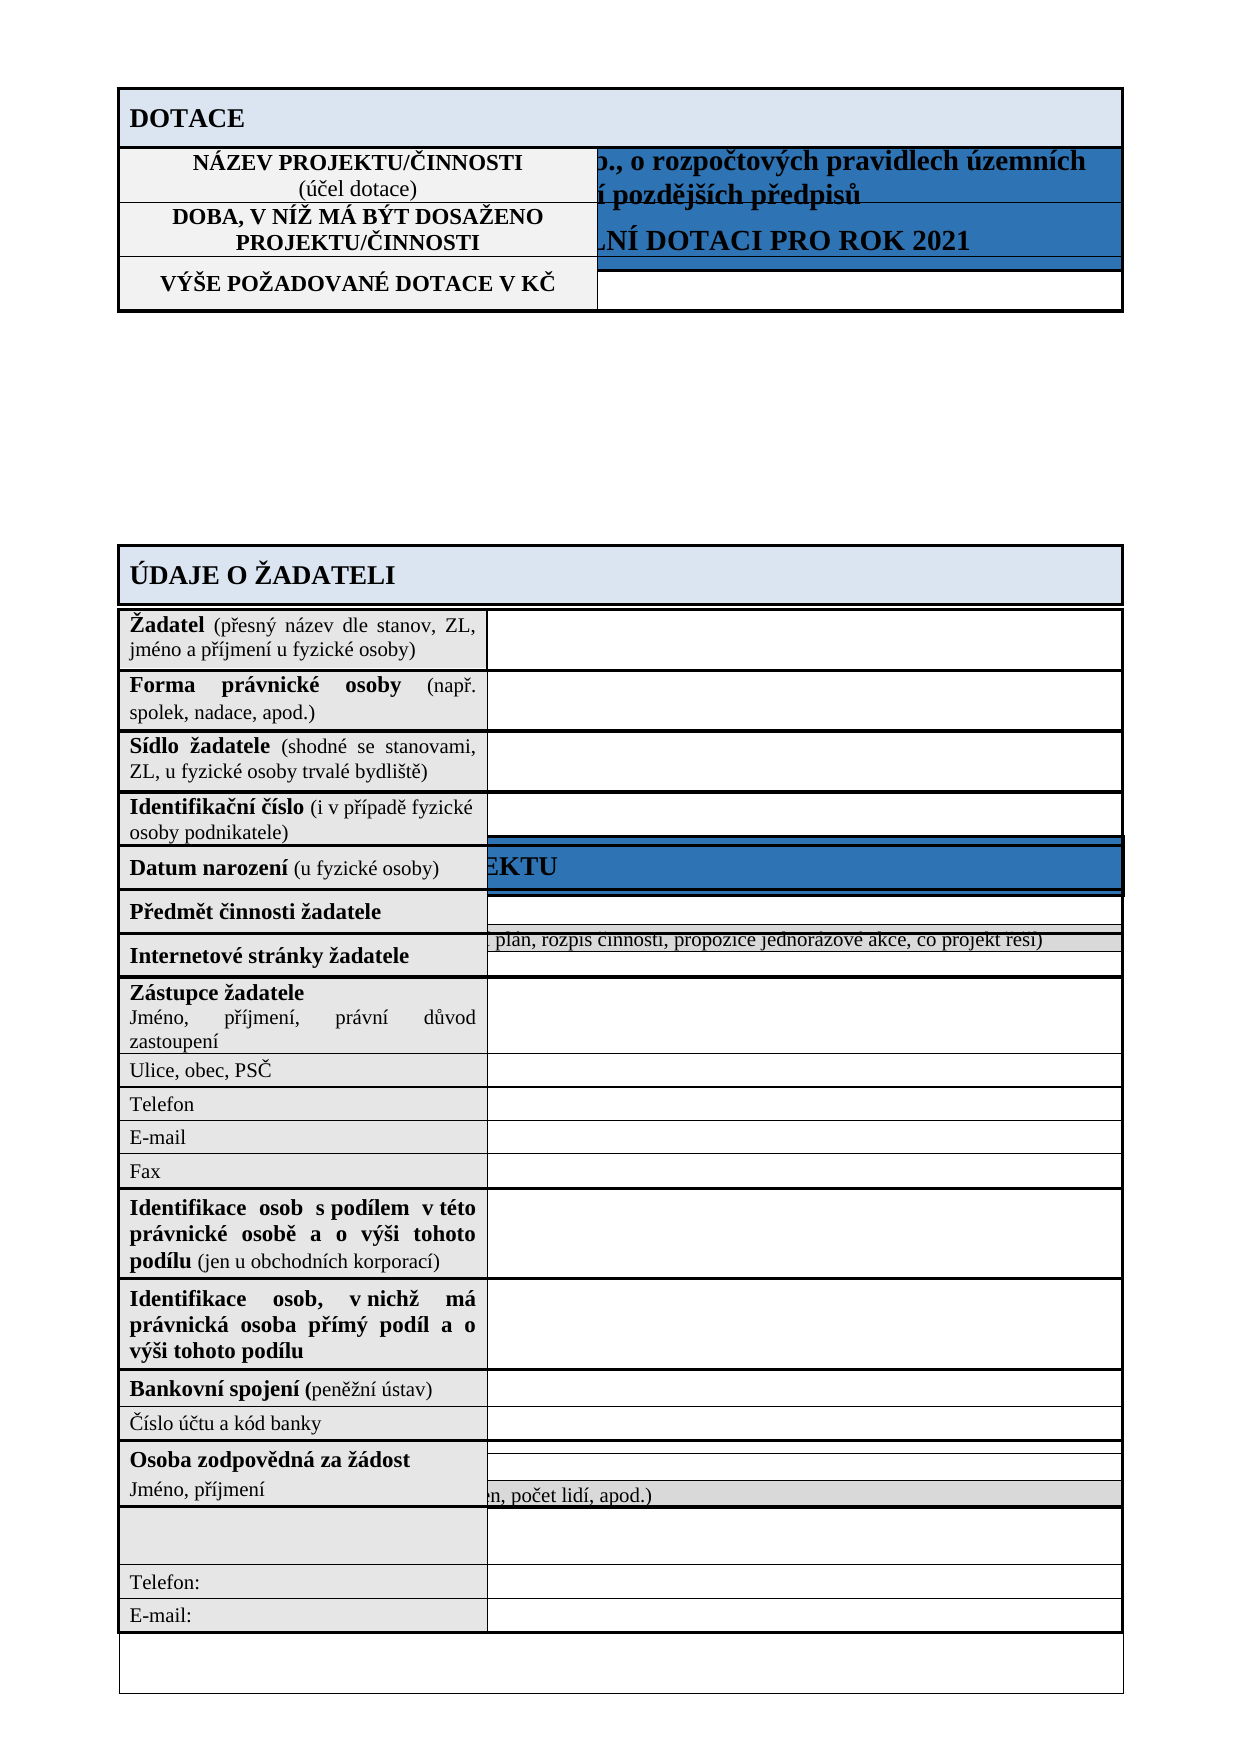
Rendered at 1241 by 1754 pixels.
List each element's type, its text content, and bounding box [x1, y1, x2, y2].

table_cell [488, 1599, 1121, 1631]
table_cell Identifikační číslo (i v případě fyzické osoby podnikatele) [120, 794, 487, 844]
table_cell [488, 1054, 1121, 1086]
table_cell [488, 1121, 1121, 1153]
table_cell Ulice, obec, PSČ [120, 1054, 487, 1086]
table_cell Osoba zodpovědná za žádost Jméno, příjmení [120, 1442, 487, 1505]
table_cell [488, 794, 1121, 844]
table_cell Fax [120, 1154, 487, 1187]
table_cell [488, 935, 1121, 975]
table_cell Sídlo žadatele (shodné se stanovami, ZL, u fyzické osoby trvalé bydliště) [120, 733, 487, 790]
table_header ÚDAJE O ŽADATELI [120, 547, 1121, 603]
table_cell [488, 1442, 1121, 1505]
table_cell VÝŠE POŽADOVANÉ DOTACE V KČ [120, 257, 597, 309]
table_cell [488, 1088, 1121, 1120]
table_header [488, 611, 1121, 668]
table_cell [488, 1190, 1121, 1277]
table_cell Zástupce žadatele Jméno, příjmení, právní důvod zastoupení [120, 979, 487, 1053]
table_cell DOBA, V NÍŽ MÁ BÝT DOSAŽENO PROJEKTU/ČINNOSTI [120, 203, 597, 256]
table_cell [488, 672, 1121, 729]
table_cell NÁZEV PROJEKTU/ČINNOSTI (účel dotace) [120, 149, 597, 202]
table_cell [488, 1565, 1121, 1598]
table_cell Identifikace osob s podílem v této právnické osobě a o výši tohoto podílu (jen u obchodních korporací) [120, 1190, 487, 1277]
table_cell [488, 1280, 1121, 1368]
table_cell E-mail: [120, 1599, 487, 1631]
table_cell Telefon: [120, 1565, 487, 1598]
table_cell [488, 891, 1121, 932]
table_cell [598, 149, 1121, 202]
table_cell Bankovní spojení (peněžní ústav) [120, 1371, 487, 1406]
table_cell [488, 1407, 1121, 1439]
table_cell Telefon [120, 1088, 487, 1120]
table_header DOTACE [120, 90, 1121, 146]
table_cell [488, 1154, 1121, 1187]
table_cell Internetové stránky žadatele [120, 935, 487, 975]
table_cell [598, 257, 1121, 309]
table_cell Forma právnické osoby (např. spolek, nadace, apod.) [120, 672, 487, 729]
table_cell [488, 847, 1121, 888]
table_cell [120, 1634, 1123, 1693]
table_cell [120, 1508, 487, 1564]
table_cell [598, 203, 1121, 256]
table_cell Číslo účtu a kód banky [120, 1407, 487, 1439]
table_cell E-mail [120, 1121, 487, 1153]
table_cell [488, 979, 1121, 1053]
table_cell [488, 733, 1121, 790]
table_cell Předmět činnosti žadatele [120, 891, 487, 932]
table_cell [488, 1508, 1121, 1564]
table_cell Datum narození (u fyzické osoby) [120, 847, 487, 888]
table_cell [488, 1371, 1121, 1406]
table_header Žadatel (přesný název dle stanov, ZL, jméno a příjmení u fyzické osoby) [120, 611, 486, 668]
table_cell Identifikace osob, v nichž má právnická osoba přímý podíl a o výši tohoto podílu [120, 1280, 487, 1368]
